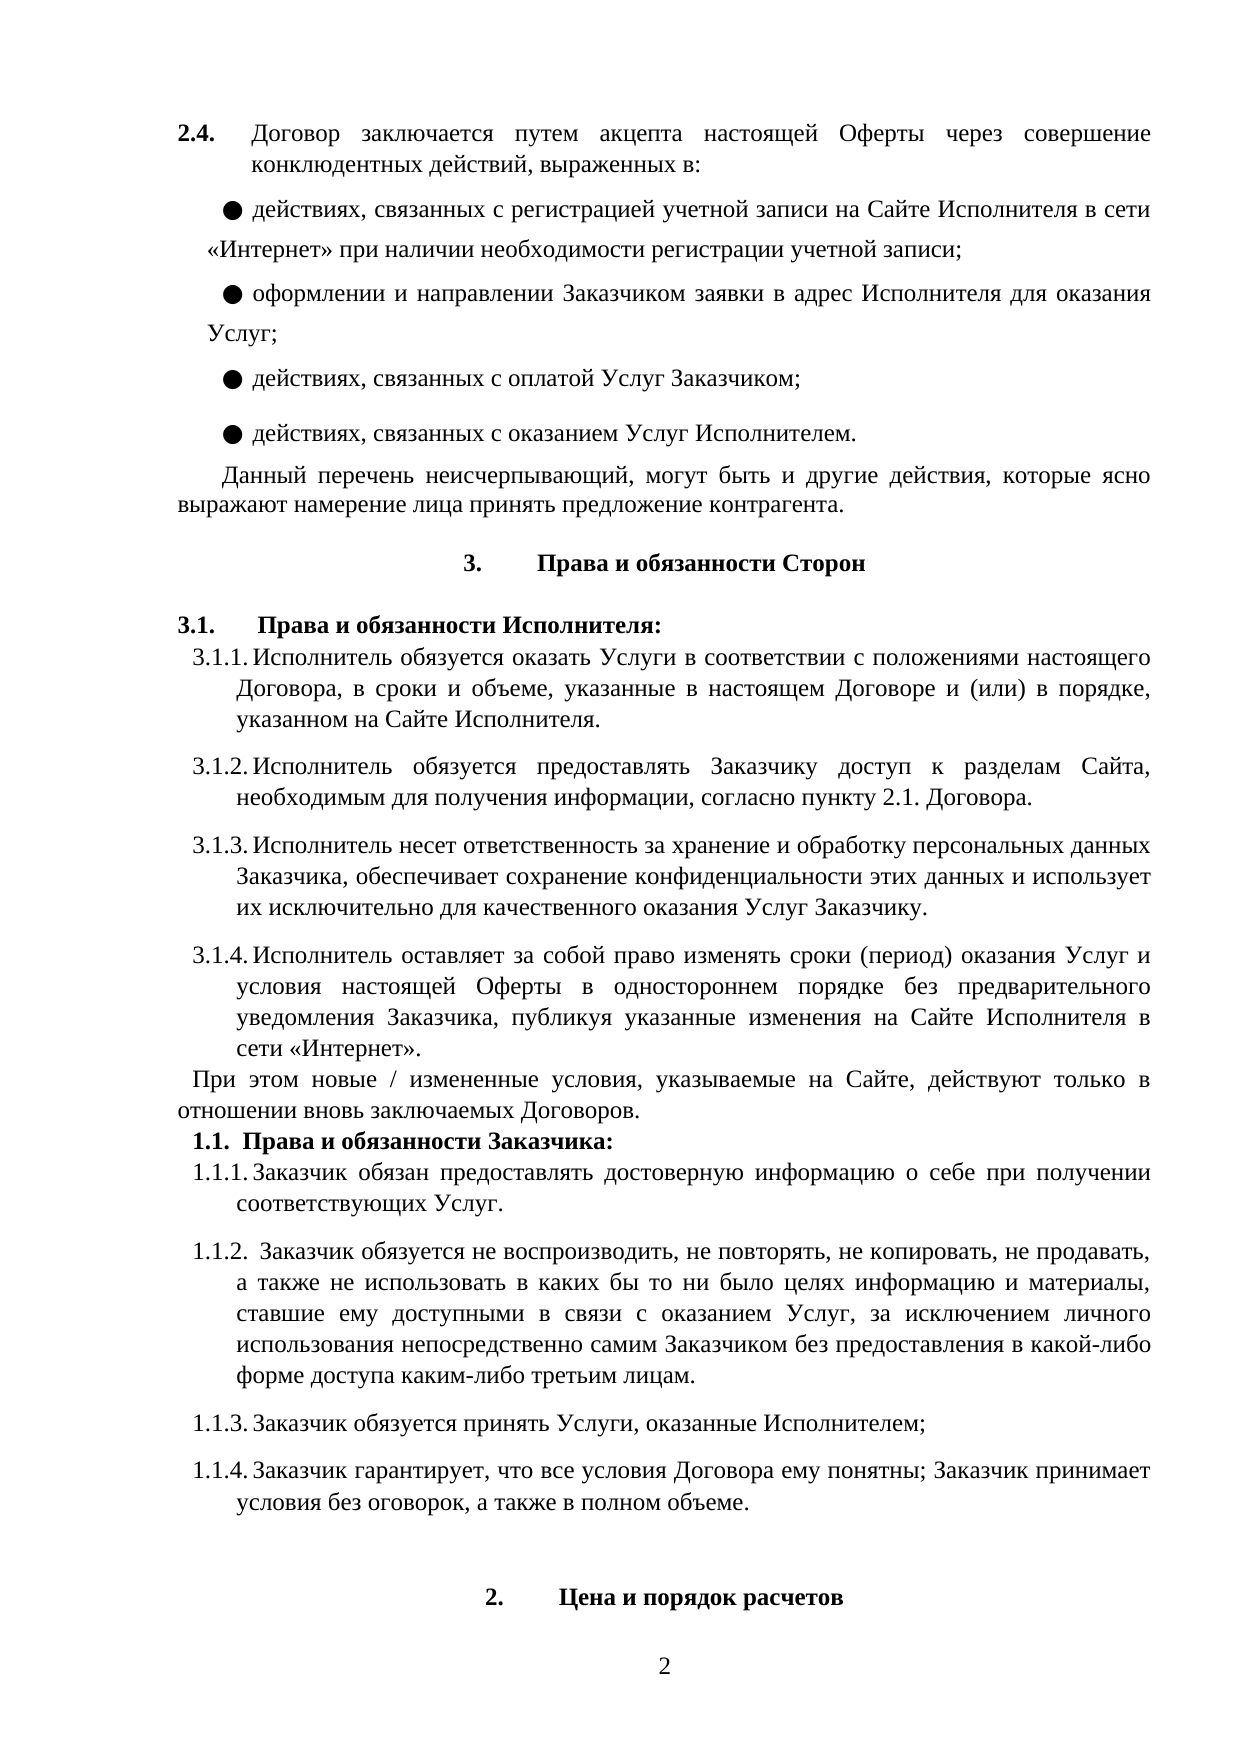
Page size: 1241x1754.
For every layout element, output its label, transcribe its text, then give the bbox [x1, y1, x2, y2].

list Договор заключается путем акцепта настоящей Оферты через совершение конклюдентных действий, выраженных в: [177, 118, 1152, 178]
list Права и обязанности Исполнителя: [177, 611, 1152, 639]
list действиях, связанных с оказанием Услуг Исполнителем. [207, 405, 1152, 456]
list Заказчик обязуется принять Услуги, оказанные Исполнителем; [192, 1408, 1152, 1437]
list Исполнитель обязуется предоставлять Заказчику доступ к разделам Сайта, необходимым для получения информации, согласно пункту 2.1. Договора. [192, 751, 1152, 811]
list Заказчик обязан предоставлять достоверную информацию о себе при получении соответствующих Услуг. [192, 1157, 1152, 1217]
list действиях, связанных с регистрацией учетной записи на Сайте Исполнителя в сети «Интернет» при наличии необходимости регистрации учетной записи; [207, 180, 1152, 262]
list Права и обязанности Сторон [177, 548, 1152, 577]
list Исполнитель оставляет за собой право изменять сроки (период) оказания Услуг и условия настоящей Оферты в одностороннем порядке без предварительного уведомления Заказчика, публикуя указанные изменения на Сайте Исполнителя в сети «Интернет». [192, 940, 1152, 1062]
text Данный перечень неисчерпывающий, могут быть и другие действия, которые ясно выражают намерение лица принять предложение контрагента. [177, 460, 1152, 517]
list действиях, связанных с оплатой Услуг Заказчиком; [207, 349, 1152, 401]
list Цена и порядок расчетов [177, 1582, 1152, 1611]
list Права и обязанности Заказчика: [192, 1126, 1152, 1155]
list Заказчик гарантирует, что все условия Договора ему понятны; Заказчик принимает условия без оговорок, а также в полном объеме. [192, 1456, 1152, 1515]
list Исполнитель несет ответственность за хранение и обработку персональных данных Заказчика, обеспечивает сохранение конфиденциальности этих данных и использует их исключительно для качественного оказания Услуг Заказчику. [192, 830, 1152, 921]
list Исполнитель обязуется оказать Услуги в соответствии с положениями настоящего Договора, в сроки и объеме, указанные в настоящем Договоре и (или) в порядке, указанном на Сайте Исполнителя. [192, 642, 1152, 732]
list Заказчик обязуется не воспроизводить, не повторять, не копировать, не продавать, а также не использовать в каких бы то ни было целях информацию и материалы, ставшие ему доступными в связи с оказанием Услуг, за исключением личного использования непосредственно самим Заказчиком без предоставления в какой-либо форме доступа каким-либо третьим лицам. [192, 1236, 1152, 1389]
text При этом новые / измененные условия, указываемые на Сайте, действуют только в отношении вновь заключаемых Договоров. [177, 1064, 1152, 1124]
list оформлении и направлении Заказчиком заявки в адрес Исполнителя для оказания Услуг; [207, 265, 1152, 347]
